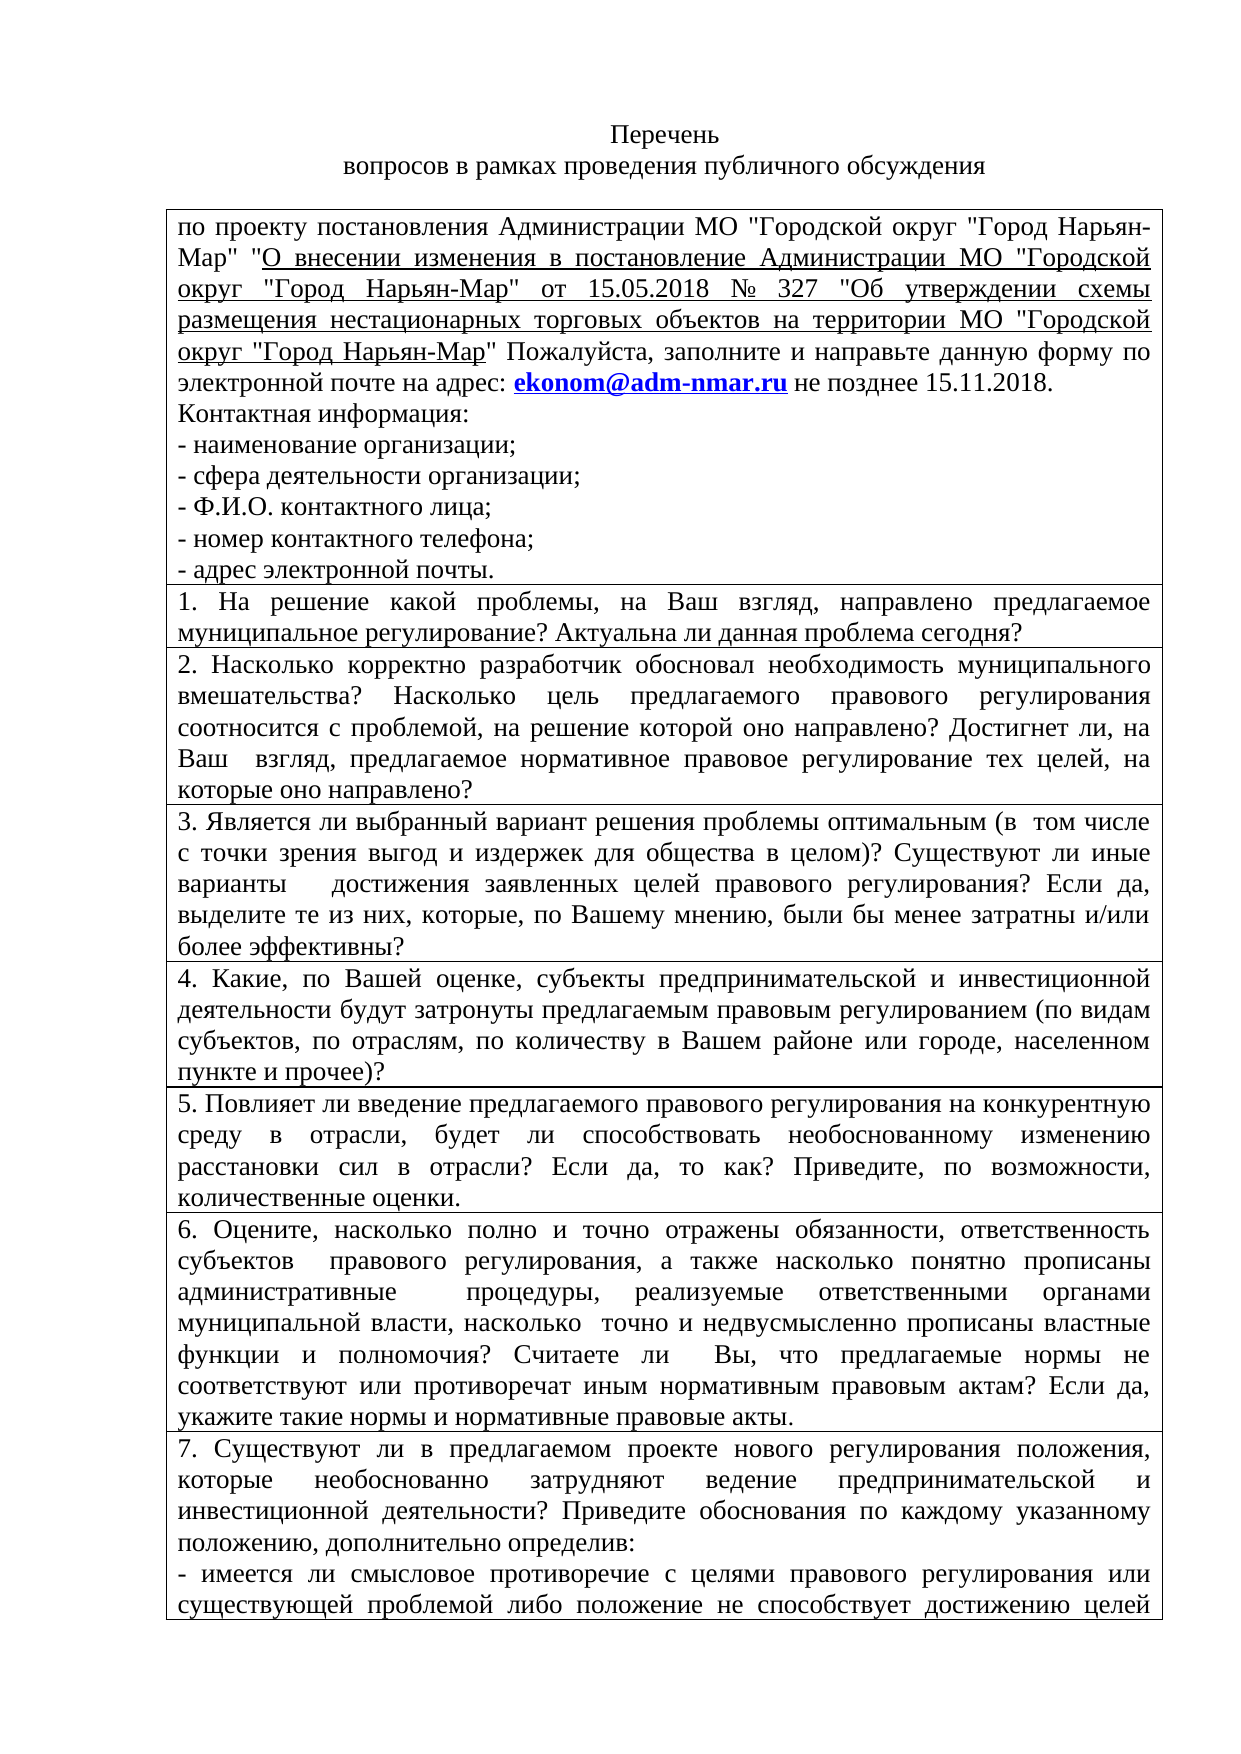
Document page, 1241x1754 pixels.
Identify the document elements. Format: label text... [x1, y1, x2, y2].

table_header по проекту постановления Администрации МО "Городской округ "Город Нарьян-Мар" "О внесении изменения в постановление Администрации МО "Городской округ "Город Нарьян-Мар" от 15.05.2018 № 327 "Об утверждении схемы размещения нестационарных торговых объектов на территории МО "Городской округ "Город Нарьян-Мар" Пожалуйста, заполните и направьте данную форму по электронной почте на адрес: ekonom@adm-nmar.ru не позднее 15.11.2018. Контактная информация: - наименование организации; - сфера деятельности организации; - Ф.И.О. контактного лица; - номер контактного телефона; - адрес электронной почты. [167, 210, 1162, 584]
text Перечень [177, 118, 1152, 149]
table_cell 2. Насколько корректно разработчик обосновал необходимость муниципального вмешательства? Насколько цель предлагаемого правового регулирования соотносится с проблемой, на решение которой оно направлено? Достигнет ли, на Ваш взгляд, предлагаемое нормативное правовое регулирование тех целей, на которые оно направлено? [167, 648, 1162, 804]
table_cell 3. Является ли выбранный вариант решения проблемы оптимальным (в том числе с точки зрения выгод и издержек для общества в целом)? Существуют ли иные варианты достижения заявленных целей правового регулирования? Если да, выделите те из них, которые, по Вашему мнению, были бы менее затратны и/или более эффективны? [167, 805, 1162, 961]
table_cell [167, 1432, 1162, 1619]
table_cell 6. Оцените, насколько полно и точно отражены обязанности, ответственность субъектов правового регулирования, а также насколько понятно прописаны административные процедуры, реализуемые ответственными органами муниципальной власти, насколько точно и недвусмысленно прописаны властные функции и полномочия? Считаете ли Вы, что предлагаемые нормы не соответствуют или противоречат иным нормативным правовым актам? Если да, укажите такие нормы и нормативные правовые акты. [167, 1213, 1162, 1431]
table_cell 5. Повлияет ли введение предлагаемого правового регулирования на конкурентную среду в отрасли, будет ли способствовать необоснованному изменению расстановки сил в отрасли? Если да, то как? Приведите, по возможности, количественные оценки. [167, 1088, 1162, 1212]
text вопросов в рамках проведения публичного обсуждения [177, 149, 1152, 180]
table_cell 4. Какие, по Вашей оценке, субъекты предпринимательской и инвестиционной деятельности будут затронуты предлагаемым правовым регулированием (по видам субъектов, по отраслям, по количеству в Вашем районе или городе, населенном пункте и прочее)? [167, 962, 1162, 1086]
table_cell 1. На решение какой проблемы, на Ваш взгляд, направлено предлагаемое муниципальное регулирование? Актуальна ли данная проблема сегодня? [167, 585, 1162, 647]
